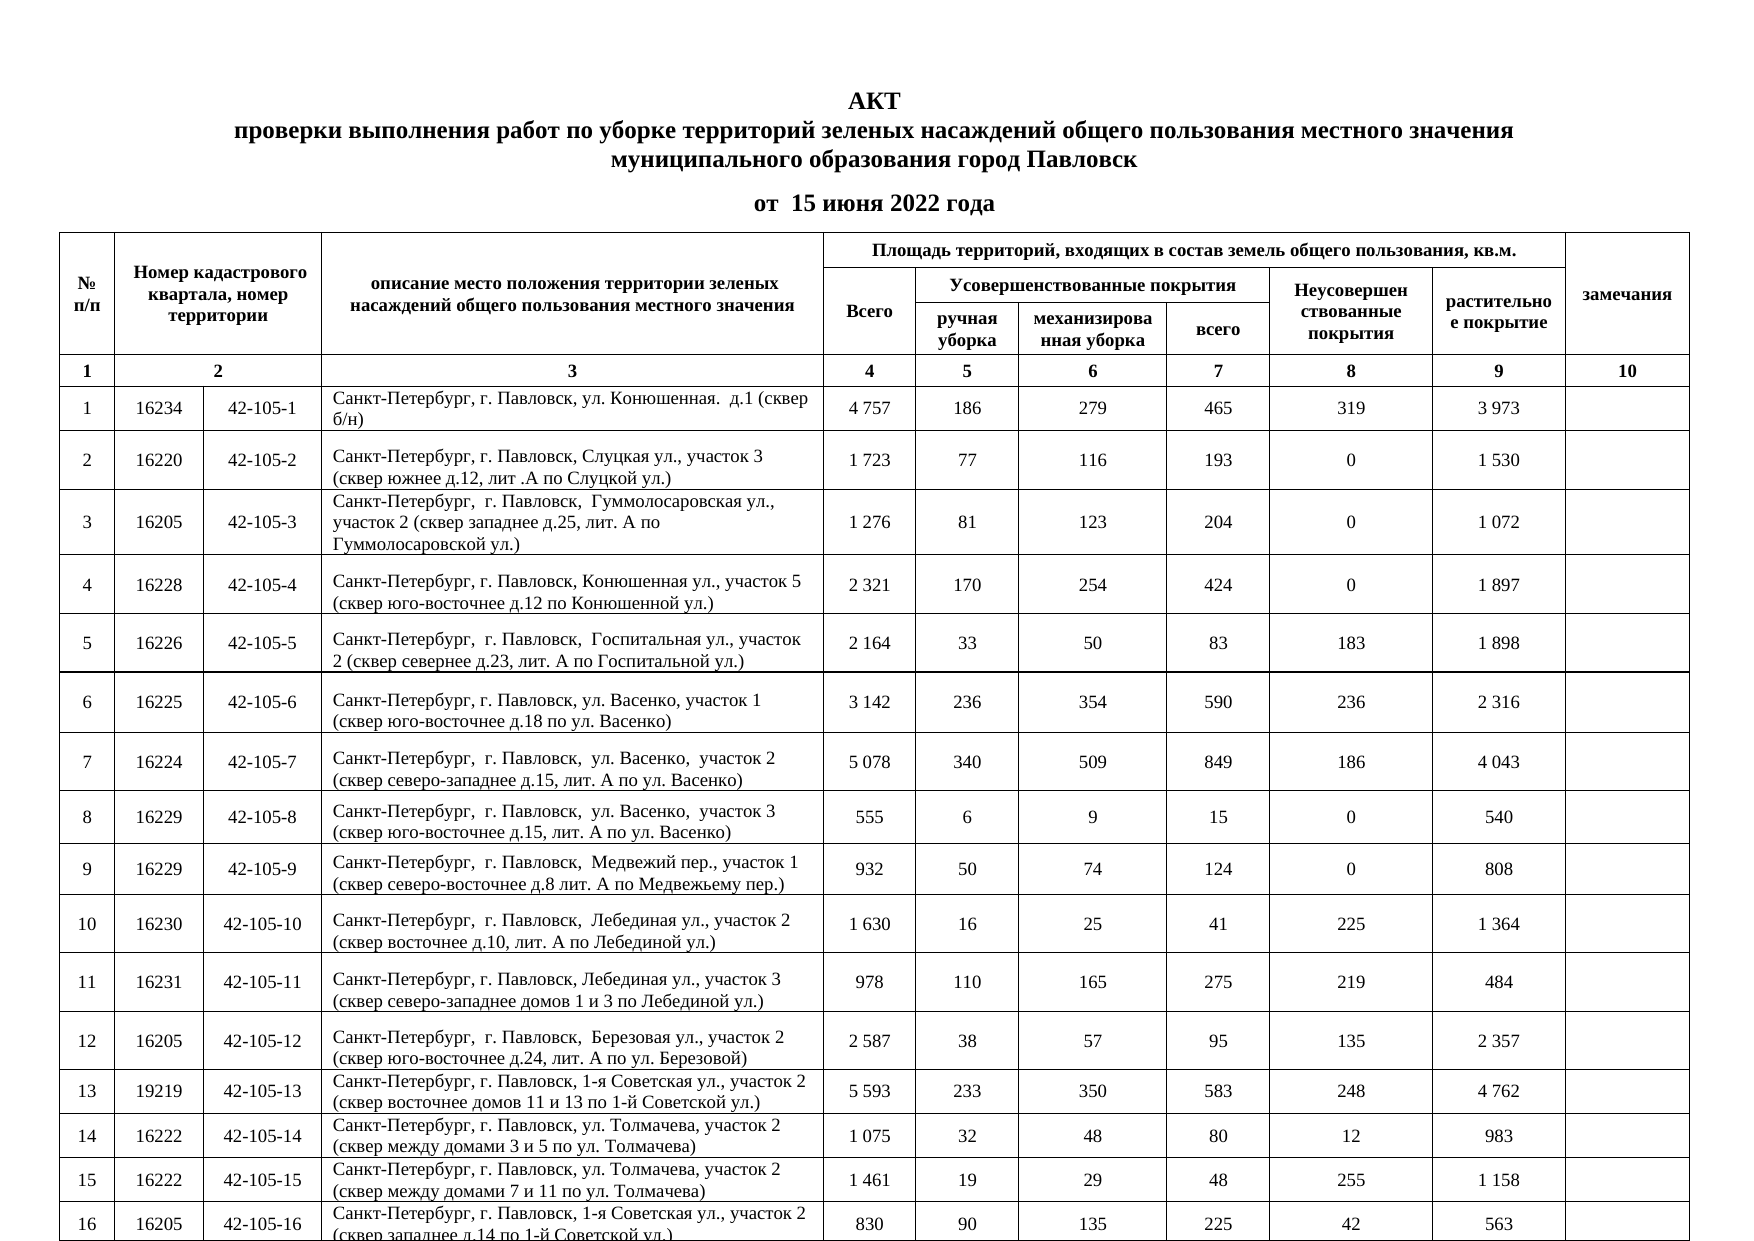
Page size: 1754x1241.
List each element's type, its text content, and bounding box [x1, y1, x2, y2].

table_cell 3 [60, 490, 114, 554]
table_cell 135 [1270, 1012, 1432, 1069]
table_cell 42-105-4 [204, 555, 321, 613]
table_cell 6 [916, 791, 1018, 843]
table_cell 16230 [115, 895, 203, 952]
table_cell 983 [1433, 1114, 1565, 1157]
table_cell Санкт-Петербург, г. Павловск, Госпитальная ул., участок 2 (сквер севернее д.23, лит. А по Госпитальной ул.) [322, 614, 823, 671]
table_cell 0 [1270, 490, 1432, 554]
table_cell 354 [1019, 673, 1166, 732]
table_cell 11 [60, 953, 114, 1011]
table_cell 3 [322, 355, 823, 386]
table_cell Санкт-Петербург, г. Павловск, Березовая ул., участок 2 (сквер юго-восточнее д.24, лит. А по ул. Березовой) [322, 1012, 823, 1069]
table_cell 4 762 [1433, 1070, 1565, 1113]
table_cell [1566, 844, 1689, 894]
table_cell Номер кадастрового квартала, номер территории [115, 233, 321, 354]
table_cell 5 [60, 614, 114, 671]
table_cell 183 [1270, 614, 1432, 671]
table_cell [1566, 1158, 1689, 1201]
table_cell 25 [1019, 895, 1166, 952]
table_cell 29 [1019, 1158, 1166, 1201]
table_cell 16229 [115, 844, 203, 894]
table_cell 38 [916, 1012, 1018, 1069]
table_cell 42-105-12 [204, 1012, 321, 1069]
table_cell 583 [1167, 1070, 1269, 1113]
table_cell 170 [916, 555, 1018, 613]
table_cell 225 [1270, 895, 1432, 952]
table_cell 42-105-8 [204, 791, 321, 843]
table_cell 83 [1167, 614, 1269, 671]
table_cell [1566, 733, 1689, 790]
table_cell 248 [1270, 1070, 1432, 1113]
table_cell 16228 [115, 555, 203, 613]
table_cell 16234 [115, 387, 203, 430]
table_cell 124 [1167, 844, 1269, 894]
table_cell 193 [1167, 431, 1269, 488]
table_cell Санкт-Петербург, г. Павловск, 1-я Советская ул., участок 2 (сквер восточнее домов 11 и 13 по 1-й Советской ул.) [322, 1070, 823, 1113]
table_cell 219 [1270, 953, 1432, 1011]
table_cell 236 [916, 673, 1018, 732]
table_cell 4 [824, 355, 915, 386]
table_cell 41 [1167, 895, 1269, 952]
table_cell 19219 [115, 1070, 203, 1113]
table_cell [1566, 895, 1689, 952]
table_cell Санкт-Петербург, г. Павловск, Гуммолосаровская ул., участок 2 (сквер западнее д.25, лит. А по Гуммолосаровской ул.) [322, 490, 823, 554]
table_cell 12 [1270, 1114, 1432, 1157]
table_cell 2 [115, 355, 321, 386]
table_cell [1566, 431, 1689, 488]
table_cell 16229 [115, 791, 203, 843]
table_cell 849 [1167, 733, 1269, 790]
table_cell Санкт-Петербург, г. Павловск, 1-я Советская ул., участок 2 (сквер западнее д.14 по 1-й Советской ул.) [322, 1202, 823, 1240]
table_cell 1 276 [824, 490, 915, 554]
table_cell [1566, 614, 1689, 671]
table_cell 484 [1433, 953, 1565, 1011]
table_cell Санкт-Петербург, г. Павловск, ул. Толмачева, участок 2 (сквер между домами 3 и 5 по ул. Толмачева) [322, 1114, 823, 1157]
table_cell 16222 [115, 1114, 203, 1157]
table_cell 42-105-14 [204, 1114, 321, 1157]
table_cell 255 [1270, 1158, 1432, 1201]
table_cell Санкт-Петербург, г. Павловск, Слуцкая ул., участок 3 (сквер южнее д.12, лит .А по Слуцкой ул.) [322, 431, 823, 488]
table_cell 9 [1019, 791, 1166, 843]
table_cell описание место положения территории зеленых насаждений общего пользования местного значения [322, 233, 823, 354]
table_cell 16220 [115, 431, 203, 488]
table_cell всего [1167, 303, 1269, 354]
table_cell Санкт-Петербург, г. Павловск, ул. Васенко, участок 1 (сквер юго-восточнее д.18 по ул. Васенко) [322, 673, 823, 732]
table_cell 16205 [115, 490, 203, 554]
table_cell 2 587 [824, 1012, 915, 1069]
table_cell [1566, 953, 1689, 1011]
table_cell 12 [60, 1012, 114, 1069]
table_cell [1566, 1012, 1689, 1069]
table_cell [1566, 490, 1689, 554]
table_cell 0 [1270, 791, 1432, 843]
table_cell 15 [60, 1158, 114, 1201]
table_cell 978 [824, 953, 915, 1011]
table_cell 42-105-11 [204, 953, 321, 1011]
table_cell 116 [1019, 431, 1166, 488]
table_cell 5 [916, 355, 1018, 386]
table_cell 3 142 [824, 673, 915, 732]
table_cell 16222 [115, 1158, 203, 1201]
table_cell растительное покрытие [1433, 268, 1565, 354]
table_cell 279 [1019, 387, 1166, 430]
table_cell 204 [1167, 490, 1269, 554]
table_cell 1 [60, 387, 114, 430]
table_cell Санкт-Петербург, г. Павловск, ул. Конюшенная. д.1 (сквер б/н) [322, 387, 823, 430]
table_cell от 15 июня 2022 года [59, 173, 1689, 232]
table_cell 16226 [115, 614, 203, 671]
table_cell 4 [60, 555, 114, 613]
table_cell [1566, 1202, 1689, 1240]
table_cell 233 [916, 1070, 1018, 1113]
table_cell 2 164 [824, 614, 915, 671]
table_cell Санкт-Петербург, г. Павловск, ул. Васенко, участок 2 (сквер северо-западнее д.15, лит. А по ул. Васенко) [322, 733, 823, 790]
table_cell 830 [824, 1202, 915, 1240]
table_cell 1 898 [1433, 614, 1565, 671]
table_cell 42-105-16 [204, 1202, 321, 1240]
table_cell Всего [824, 268, 915, 354]
table_cell 77 [916, 431, 1018, 488]
table_cell 135 [1019, 1202, 1166, 1240]
table_cell замечания [1566, 233, 1689, 354]
table_cell 5 078 [824, 733, 915, 790]
table_cell 16 [60, 1202, 114, 1240]
table_cell 16205 [115, 1202, 203, 1240]
table_cell 8 [60, 791, 114, 843]
table_cell 9 [60, 844, 114, 894]
table_cell 555 [824, 791, 915, 843]
table_cell 540 [1433, 791, 1565, 843]
table_cell 14 [60, 1114, 114, 1157]
table_cell 81 [916, 490, 1018, 554]
table_cell 16205 [115, 1012, 203, 1069]
table_cell механизированная уборка [1019, 303, 1166, 354]
table_cell 80 [1167, 1114, 1269, 1157]
table_cell Санкт-Петербург, г. Павловск, Конюшенная ул., участок 5 (сквер юго-восточнее д.12 по Конюшенной ул.) [322, 555, 823, 613]
table_cell 0 [1270, 844, 1432, 894]
table_cell 1 158 [1433, 1158, 1565, 1201]
table_cell 319 [1270, 387, 1432, 430]
table_cell 3 973 [1433, 387, 1565, 430]
table_cell 42-105-7 [204, 733, 321, 790]
table_cell 7 [60, 733, 114, 790]
table_cell 5 593 [824, 1070, 915, 1113]
table_cell 48 [1167, 1158, 1269, 1201]
table_cell 1 461 [824, 1158, 915, 1201]
table_cell 4 757 [824, 387, 915, 430]
table_cell 57 [1019, 1012, 1166, 1069]
table_cell 50 [916, 844, 1018, 894]
table_cell 1 072 [1433, 490, 1565, 554]
table_cell 48 [1019, 1114, 1166, 1157]
table_cell 19 [916, 1158, 1018, 1201]
table_cell 15 [1167, 791, 1269, 843]
table_cell 186 [1270, 733, 1432, 790]
table_cell 16 [916, 895, 1018, 952]
table_cell 16231 [115, 953, 203, 1011]
table_cell 90 [916, 1202, 1018, 1240]
table_cell 42-105-5 [204, 614, 321, 671]
table_cell 225 [1167, 1202, 1269, 1240]
table_cell 16224 [115, 733, 203, 790]
table_cell 42 [1270, 1202, 1432, 1240]
table_cell 590 [1167, 673, 1269, 732]
table_cell 1 075 [824, 1114, 915, 1157]
table_cell Санкт-Петербург, г. Павловск, Лебединая ул., участок 2 (сквер восточнее д.10, лит. А по Лебединой ул.) [322, 895, 823, 952]
table_cell 2 316 [1433, 673, 1565, 732]
table_cell 42-105-6 [204, 673, 321, 732]
table_cell 1 364 [1433, 895, 1565, 952]
table_cell 0 [1270, 431, 1432, 488]
table_cell 1 630 [824, 895, 915, 952]
table_cell Неусовершен ствованные покрытия [1270, 268, 1432, 354]
table_cell 4 043 [1433, 733, 1565, 790]
table_cell [1566, 387, 1689, 430]
table_cell 165 [1019, 953, 1166, 1011]
table_cell Санкт-Петербург, г. Павловск, ул. Толмачева, участок 2 (сквер между домами 7 и 11 по ул. Толмачева) [322, 1158, 823, 1201]
table_cell ручная уборка [916, 303, 1018, 354]
table_cell 95 [1167, 1012, 1269, 1069]
table_cell 42-105-10 [204, 895, 321, 952]
table_cell 8 [1270, 355, 1432, 386]
table_cell [1566, 673, 1689, 732]
table_cell 2 321 [824, 555, 915, 613]
table_cell 1 897 [1433, 555, 1565, 613]
table_cell 465 [1167, 387, 1269, 430]
table_header АКТ проверки выполнения работ по уборке территорий зеленых насаждений общего пользования местного значения муниципального образования город Павловск [59, 0, 1689, 172]
table_cell 0 [1270, 555, 1432, 613]
table_cell 10 [60, 895, 114, 952]
table_cell 9 [1433, 355, 1565, 386]
table_cell 424 [1167, 555, 1269, 613]
table_cell 123 [1019, 490, 1166, 554]
table_cell 10 [1566, 355, 1689, 386]
table_cell 42-105-2 [204, 431, 321, 488]
table_cell 13 [60, 1070, 114, 1113]
table_cell 1 530 [1433, 431, 1565, 488]
table_cell 509 [1019, 733, 1166, 790]
table_cell 6 [60, 673, 114, 732]
table_cell Санкт-Петербург, г. Павловск, Лебединая ул., участок 3 (сквер северо-западнее домов 1 и 3 по Лебединой ул.) [322, 953, 823, 1011]
table_cell 16225 [115, 673, 203, 732]
table_cell 42-105-9 [204, 844, 321, 894]
table_cell [1566, 791, 1689, 843]
table_cell 110 [916, 953, 1018, 1011]
table_cell 42-105-15 [204, 1158, 321, 1201]
table_cell 42-105-3 [204, 490, 321, 554]
table_cell 350 [1019, 1070, 1166, 1113]
table_cell Санкт-Петербург, г. Павловск, ул. Васенко, участок 3 (сквер юго-восточнее д.15, лит. А по ул. Васенко) [322, 791, 823, 843]
table_cell 42-105-13 [204, 1070, 321, 1113]
table_cell 254 [1019, 555, 1166, 613]
table_cell 236 [1270, 673, 1432, 732]
table_cell 6 [1019, 355, 1166, 386]
table_cell 186 [916, 387, 1018, 430]
table_cell 808 [1433, 844, 1565, 894]
table_cell № п/п [60, 233, 114, 354]
table_cell [1566, 1070, 1689, 1113]
table_cell 7 [1167, 355, 1269, 386]
table_cell 340 [916, 733, 1018, 790]
table_cell 1 [60, 355, 114, 386]
table_cell 74 [1019, 844, 1166, 894]
table_cell 32 [916, 1114, 1018, 1157]
table_cell 42-105-1 [204, 387, 321, 430]
table_cell 563 [1433, 1202, 1565, 1240]
table_cell Усовершенствованные покрытия [916, 268, 1269, 302]
table_cell 275 [1167, 953, 1269, 1011]
table_cell [1566, 555, 1689, 613]
table_cell 33 [916, 614, 1018, 671]
table_cell Санкт-Петербург, г. Павловск, Медвежий пер., участок 1 (сквер северо-восточнее д.8 лит. А по Медвежьему пер.) [322, 844, 823, 894]
table_cell [1566, 1114, 1689, 1157]
table_cell 50 [1019, 614, 1166, 671]
table_cell 932 [824, 844, 915, 894]
table_cell Площадь территорий, входящих в состав земель общего пользования, кв.м. [824, 233, 1565, 267]
table_cell 1 723 [824, 431, 915, 488]
table_cell 2 [60, 431, 114, 488]
table_cell 2 357 [1433, 1012, 1565, 1069]
